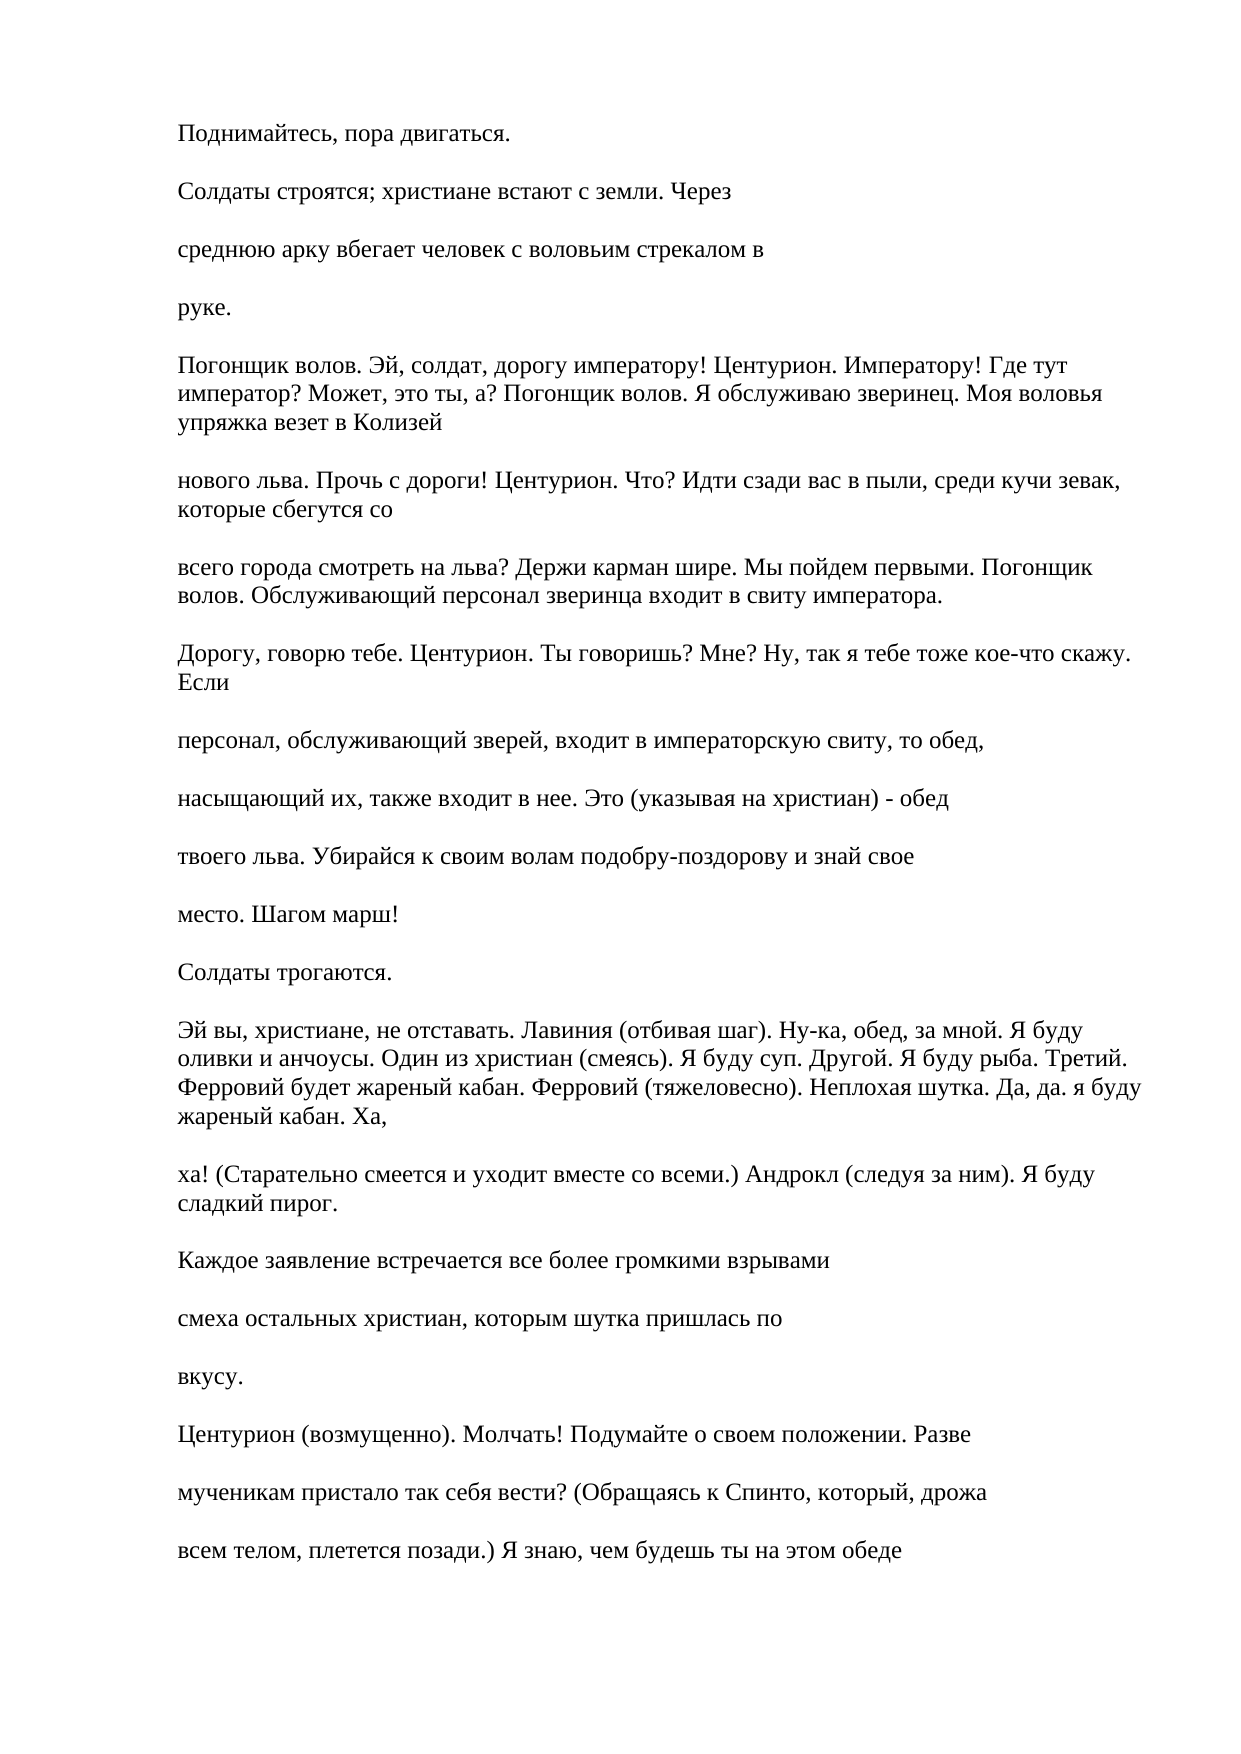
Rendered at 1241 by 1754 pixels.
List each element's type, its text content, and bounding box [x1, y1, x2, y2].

text вкусу. [177, 1361, 1152, 1390]
text смеха остальных христиан, которым шутка пришлась по [177, 1303, 1152, 1332]
text Солдаты трогаются. [177, 957, 1152, 986]
text персонал, обслуживающий зверей, входит в императорскую свиту, то обед, [177, 725, 1152, 754]
text мученикам пристало так себя вести? (Обращаясь к Спинто, который, дрожа [177, 1477, 1152, 1506]
text насыщающий их, также входит в нее. Это (указывая на христиан) - обед [177, 783, 1152, 812]
text Центурион (возмущенно). Молчать! Подумайте о своем положении. Разве [177, 1419, 1152, 1448]
text нового льва. Прочь с дороги! Центурион. Что? Идти сзади вас в пыли, среди кучи зевак, которые сбегутся со [177, 465, 1152, 523]
text Каждое заявление встречается все более громкими взрывами [177, 1246, 1152, 1274]
text Солдаты строятся; христиане встают с земли. Через [177, 176, 1152, 205]
text Дорогу, говорю тебе. Центурион. Ты говоришь? Мне? Ну, так я тебе тоже кое-что скажу. Если [177, 638, 1152, 696]
text место. Шагом марш! [177, 899, 1152, 928]
text руке. [177, 292, 1152, 321]
text ха! (Старательно смеется и уходит вместе со всеми.) Андрокл (следуя за ним). Я буду сладкий пирог. [177, 1159, 1152, 1216]
text Эй вы, христиане, не отставать. Лавиния (отбивая шаг). Ну-ка, обед, за мной. Я буду оливки и анчоусы. Один из христиан (смеясь). Я буду суп. Другой. Я буду рыба. Третий. Ферровий будет жареный кабан. Ферровий (тяжеловесно). Неплохая шутка. Да, да. я буду жареный кабан. Ха, [177, 1015, 1152, 1130]
text всем телом, плетется позади.) Я знаю, чем будешь ты на этом обеде [177, 1535, 1152, 1564]
text твоего льва. Убирайся к своим волам подобру-поздорову и знай свое [177, 841, 1152, 870]
text среднюю арку вбегает человек с воловьим стрекалом в [177, 234, 1152, 263]
text Поднимайтесь, пора двигаться. [177, 118, 1152, 147]
text Погонщик волов. Эй, солдат, дорогу императору! Центурион. Императору! Где тут император? Может, это ты, а? Погонщик волов. Я обслуживаю зверинец. Моя воловья упряжка везет в Колизей [177, 350, 1152, 436]
text всего города смотреть на льва? Держи карман шире. Мы пойдем первыми. Погонщик волов. Обслуживающий персонал зверинца входит в свиту императора. [177, 552, 1152, 609]
